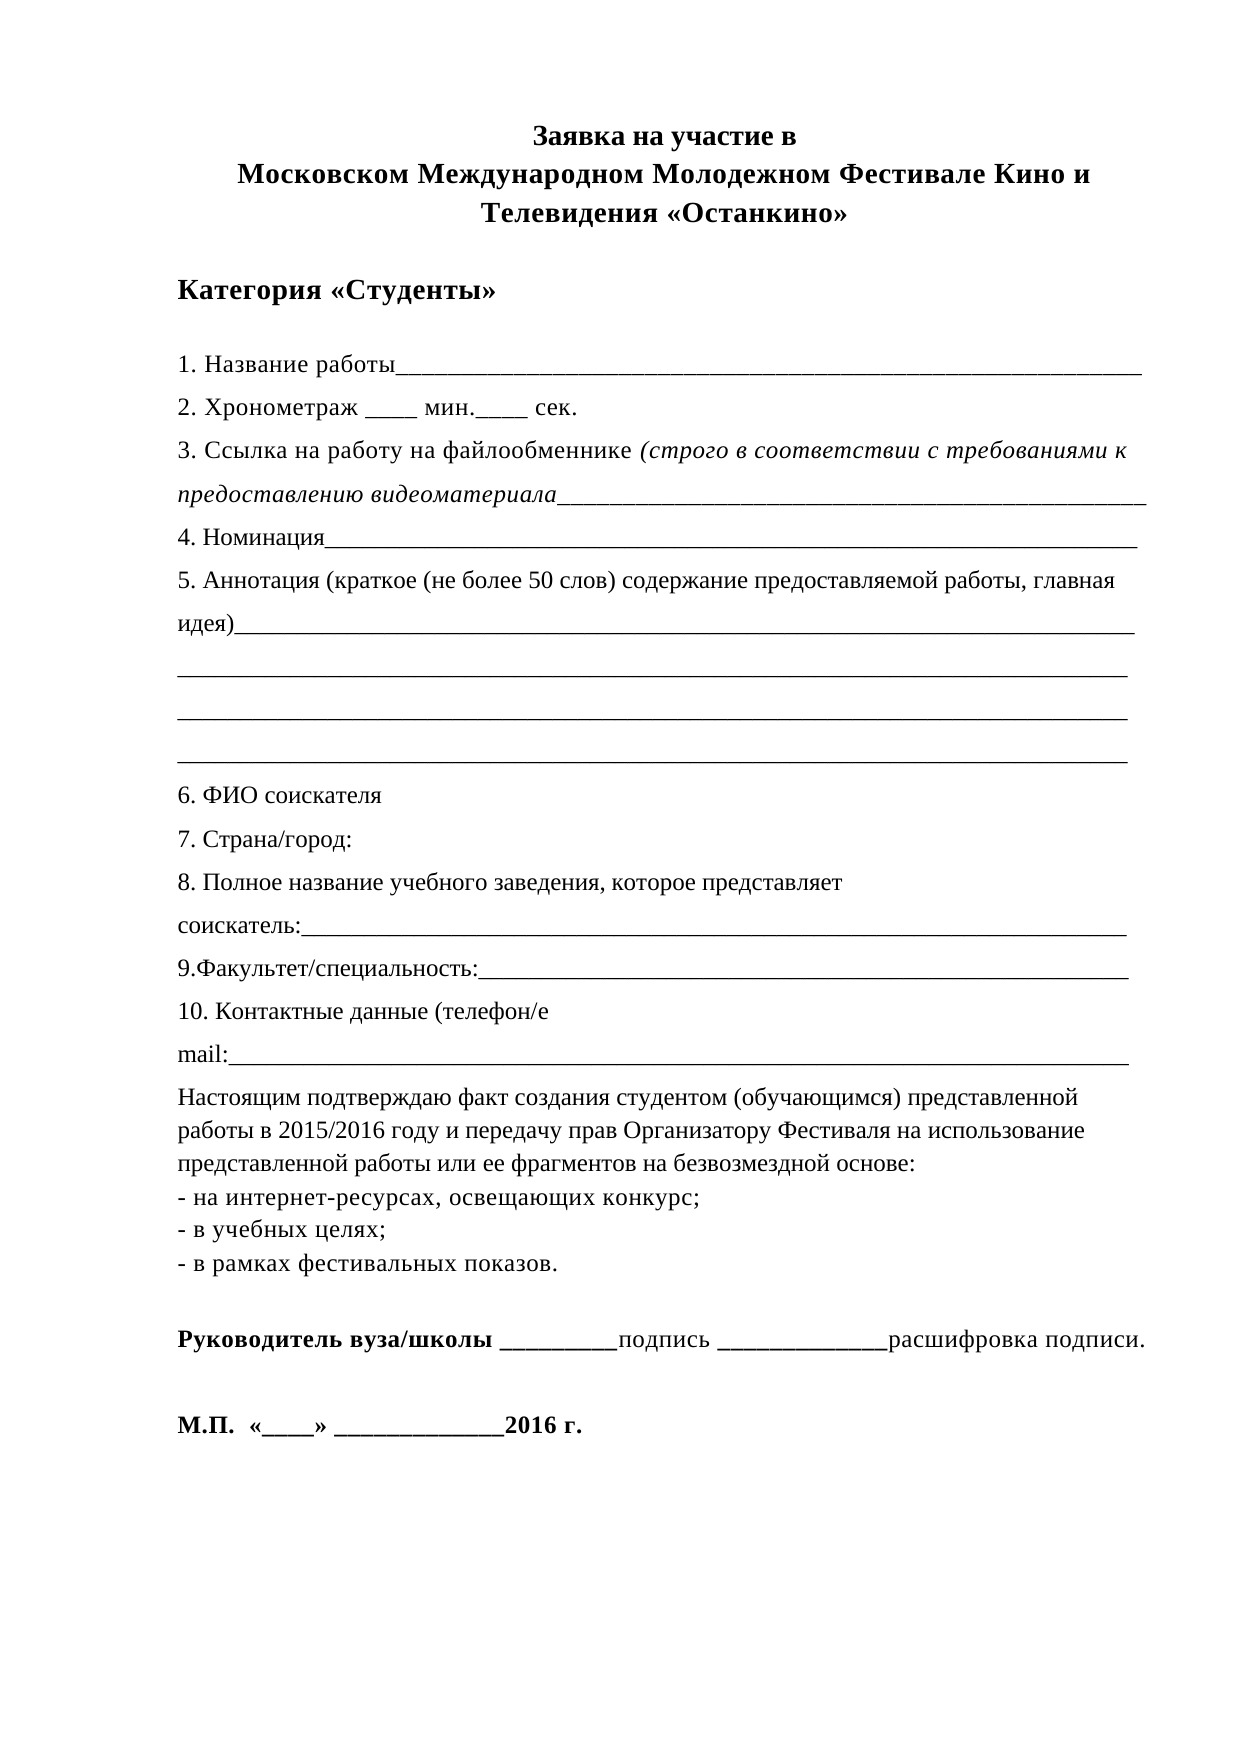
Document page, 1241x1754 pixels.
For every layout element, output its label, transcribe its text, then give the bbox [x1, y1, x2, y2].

text ____________________________________________________________________________ [177, 694, 1152, 723]
text 3. Ссылка на работу на файлообменнике (строго в соответствии с требованиями к предоставлению видеоматериала_____________________________________________ [177, 436, 1152, 507]
text М.П. «____» _____________2016 г. [177, 1410, 1152, 1439]
text Настоящим подтверждаю факт создания студентом (обучающимся) представленной работы в 2015/2016 году и передачу прав Организатору Фестиваля на использование представленной работы или ее фрагментов на безвозмездной основе: [177, 1082, 1152, 1177]
text 4. Номинация_________________________________________________________________ [177, 522, 1152, 551]
text 5. Аннотация (краткое (не более 50 слов) содержание предоставляемой работы, главная идея)________________________________________________________________________ [177, 565, 1152, 637]
text - в учебных целях; [177, 1214, 1152, 1243]
text 8. Полное название учебного заведения, которое представляет соискатель:__________________________________________________________________ 9.Факультет/специальность:____________________________________________________ [177, 867, 1152, 982]
text 6. ФИО соискателя [177, 781, 1152, 809]
text Заявка на участие в [177, 118, 1152, 152]
text - на интернет-ресурсах, освещающих конкурс; [177, 1182, 1152, 1210]
text - в рамках фестивальных показов. [177, 1248, 1152, 1276]
text 1. Название работы_________________________________________________________ [177, 349, 1152, 378]
text ____________________________________________________________________________ [177, 737, 1152, 766]
text 2. Хронометраж ____ мин.____ сек. [177, 392, 1152, 421]
text Категория «Студенты» [177, 272, 1152, 306]
text 7. Страна/город: [177, 824, 1152, 852]
text Московском Международном Молодежном Фестивале Кино и Телевидения «Останкино» [177, 157, 1152, 229]
text Руководитель вуза/школы _________подпись _____________расшифровка подписи. [177, 1324, 1152, 1352]
text 10. Контактные данные (телефон/e mail:________________________________________________________________________ [177, 996, 1152, 1068]
text ____________________________________________________________________________ [177, 651, 1152, 680]
